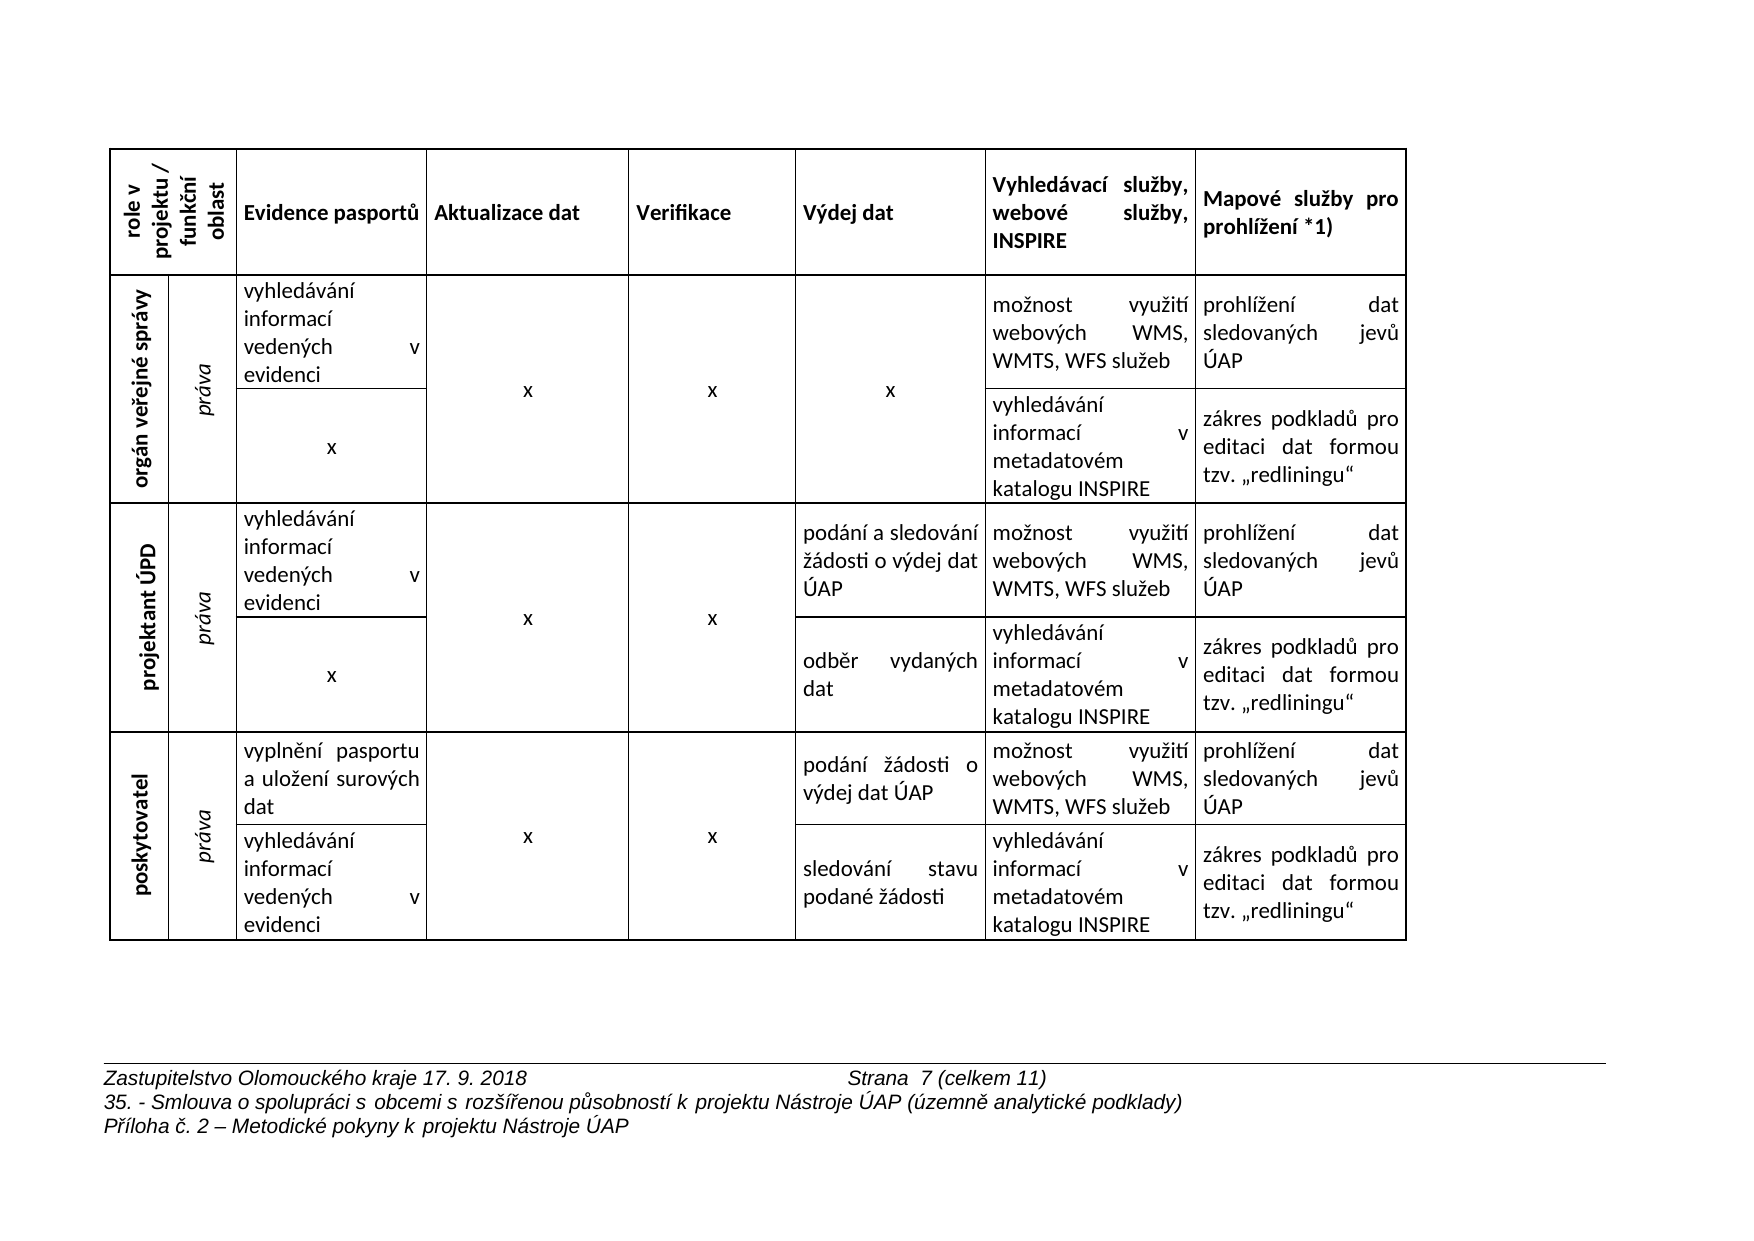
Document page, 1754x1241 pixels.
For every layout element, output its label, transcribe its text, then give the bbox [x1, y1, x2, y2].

table_header Mapové služby pro prohlížení *1) [1196, 150, 1405, 274]
table_cell podání žádosti o výdej dat ÚAP [796, 733, 985, 824]
table_cell vyhledávání informací v metadatovém katalogu INSPIRE [986, 389, 1195, 502]
table_cell vyhledávání informací v metadatovém katalogu INSPIRE [986, 618, 1195, 731]
table_cell x [629, 733, 795, 938]
table_cell orgán veřejné správy [111, 276, 168, 502]
table_cell zákres podkladů pro editaci dat formou tzv. „redliningu“ [1196, 618, 1405, 731]
table_cell práva [169, 276, 236, 502]
table_cell x [427, 504, 628, 731]
table_cell x [237, 389, 426, 502]
table_header Evidence pasportů [237, 150, 426, 274]
table_header role v projektu / funkční oblast [111, 150, 236, 274]
table_cell vyhledávání informací v metadatovém katalogu INSPIRE [986, 825, 1195, 938]
table_cell prohlížení dat sledovaných jevů ÚAP [1196, 733, 1405, 824]
table_cell zákres podkladů pro editaci dat formou tzv. „redliningu“ [1196, 389, 1405, 502]
table_cell sledování stavu podané žádosti [796, 825, 985, 938]
table_cell vyhledávání informací vedených v evidenci [237, 504, 426, 616]
table_cell zákres podkladů pro editaci dat formou tzv. „redliningu“ [1196, 825, 1405, 938]
table_cell možnost využití webových WMS, WMTS, WFS služeb [986, 276, 1195, 388]
table_cell možnost využití webových WMS, WMTS, WFS služeb [986, 504, 1195, 616]
table_cell vyhledávání informací vedených v evidenci [237, 276, 426, 388]
table_cell x [427, 276, 628, 502]
table_cell práva [169, 733, 236, 938]
table_header Vyhledávací služby, webové služby, INSPIRE [986, 150, 1195, 274]
table_cell vyhledávání informací vedených v evidenci [237, 825, 426, 938]
table_cell možnost využití webových WMS, WMTS, WFS služeb [986, 733, 1195, 824]
table_cell prohlížení dat sledovaných jevů ÚAP [1196, 276, 1405, 388]
table_cell x [237, 618, 426, 731]
table_cell x [796, 276, 985, 502]
table_cell vyplnění pasportu a uložení surových dat [237, 733, 426, 824]
table_cell odběr vydaných dat [796, 618, 985, 731]
table_cell poskytovatel [111, 733, 168, 938]
table_cell prohlížení dat sledovaných jevů ÚAP [1196, 504, 1405, 616]
table_header Aktualizace dat [427, 150, 628, 274]
table_cell x [629, 276, 795, 502]
table_cell x [427, 733, 628, 938]
table_header Verifikace [629, 150, 795, 274]
table_cell podání a sledování žádosti o výdej dat ÚAP [796, 504, 985, 616]
table_cell projektant ÚPD [111, 504, 168, 731]
table_cell práva [169, 504, 236, 731]
table_header Výdej dat [796, 150, 985, 274]
table_cell x [629, 504, 795, 731]
